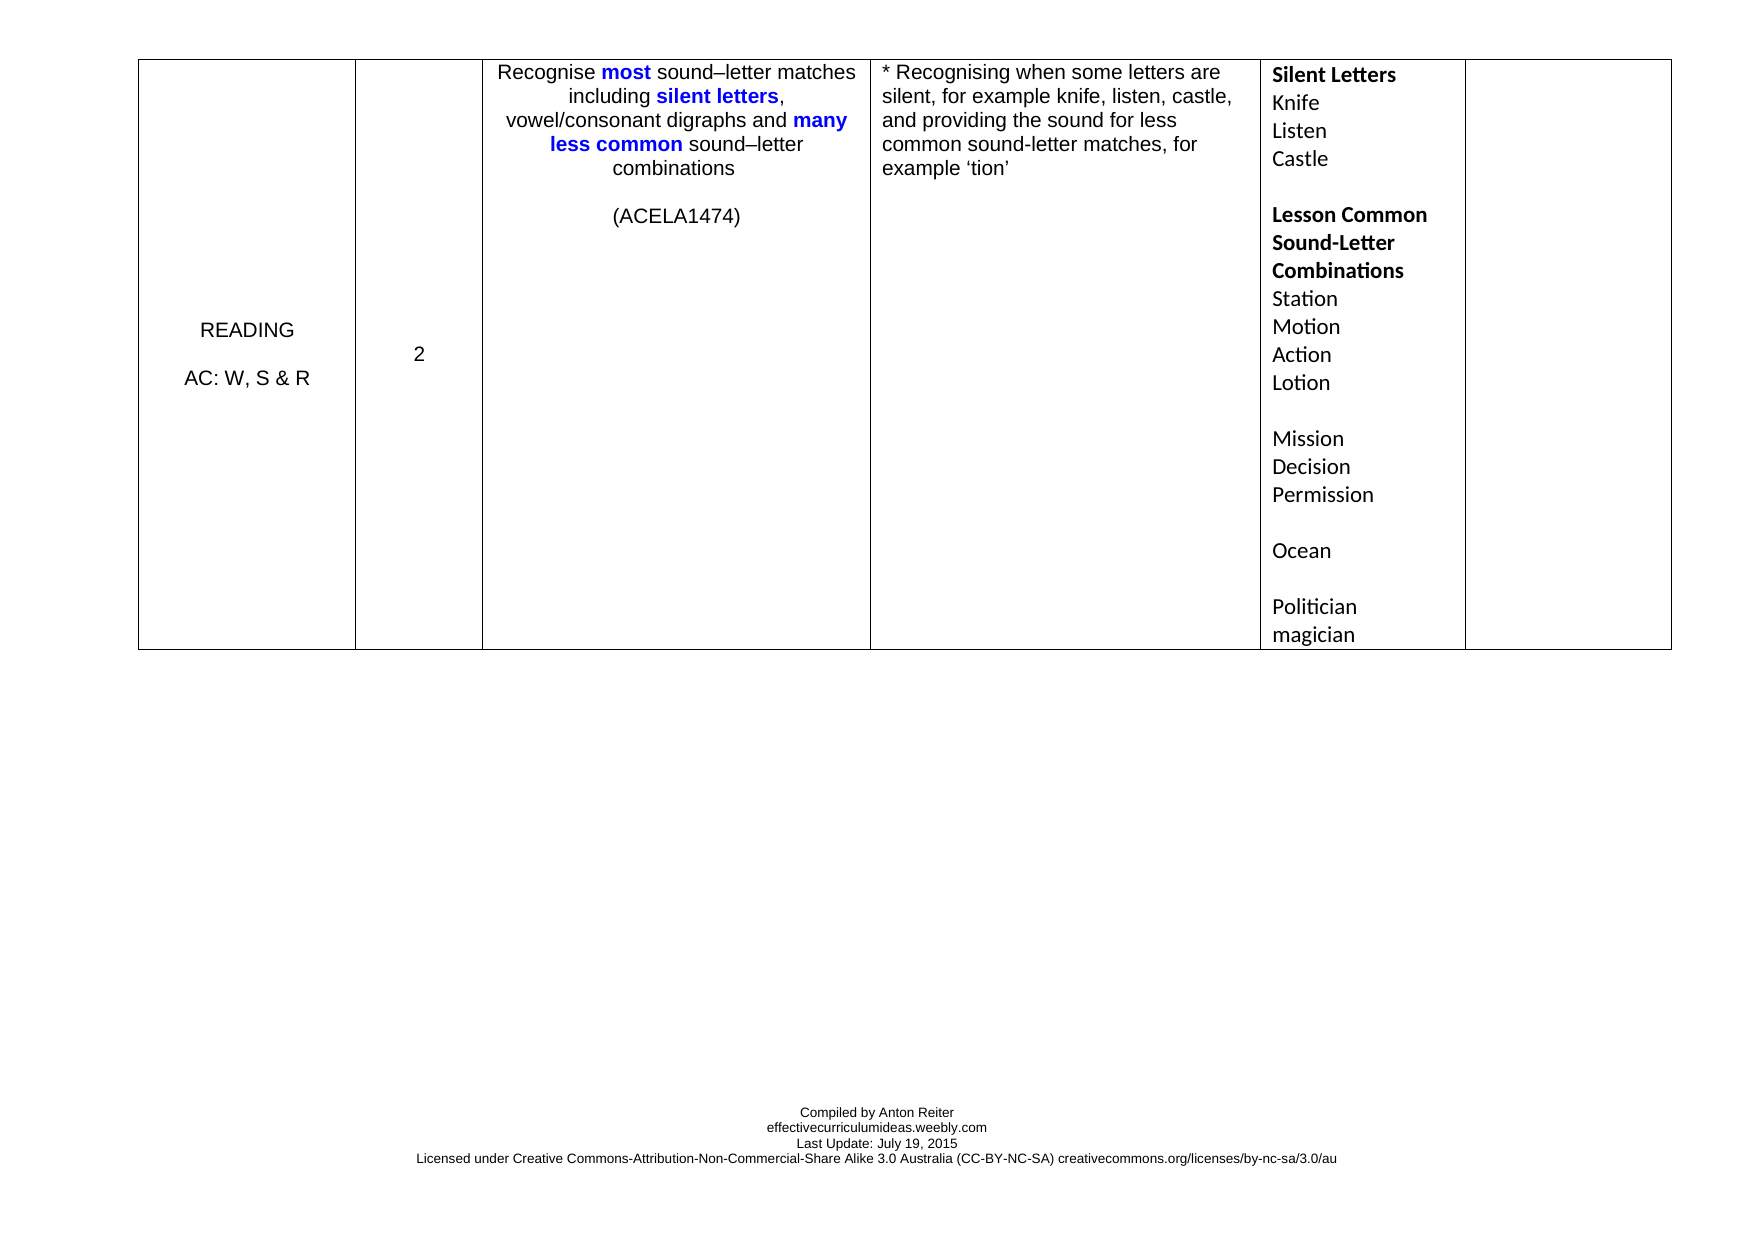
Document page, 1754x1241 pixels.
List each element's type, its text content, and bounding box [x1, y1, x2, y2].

table_header [1466, 60, 1671, 648]
table_header * Recognising when some letters are silent, for example knife, listen, castle, and providing the sound for less common sound-letter matches, for example ‘tion’ [871, 60, 1260, 648]
table_header Recognise most sound–letter matches including silent letters, vowel/consonant digraphs and many less common sound–letter combinations (ACELA1474) [483, 60, 870, 648]
table_header Silent Letters Knife Listen Castle Lesson Common Sound-Letter Combinations Station Motion Action Lotion Mission Decision Permission Ocean Politician magician [1261, 60, 1465, 648]
table_header 2 [356, 60, 482, 648]
table_header READING AC: W, S & R [139, 60, 355, 648]
